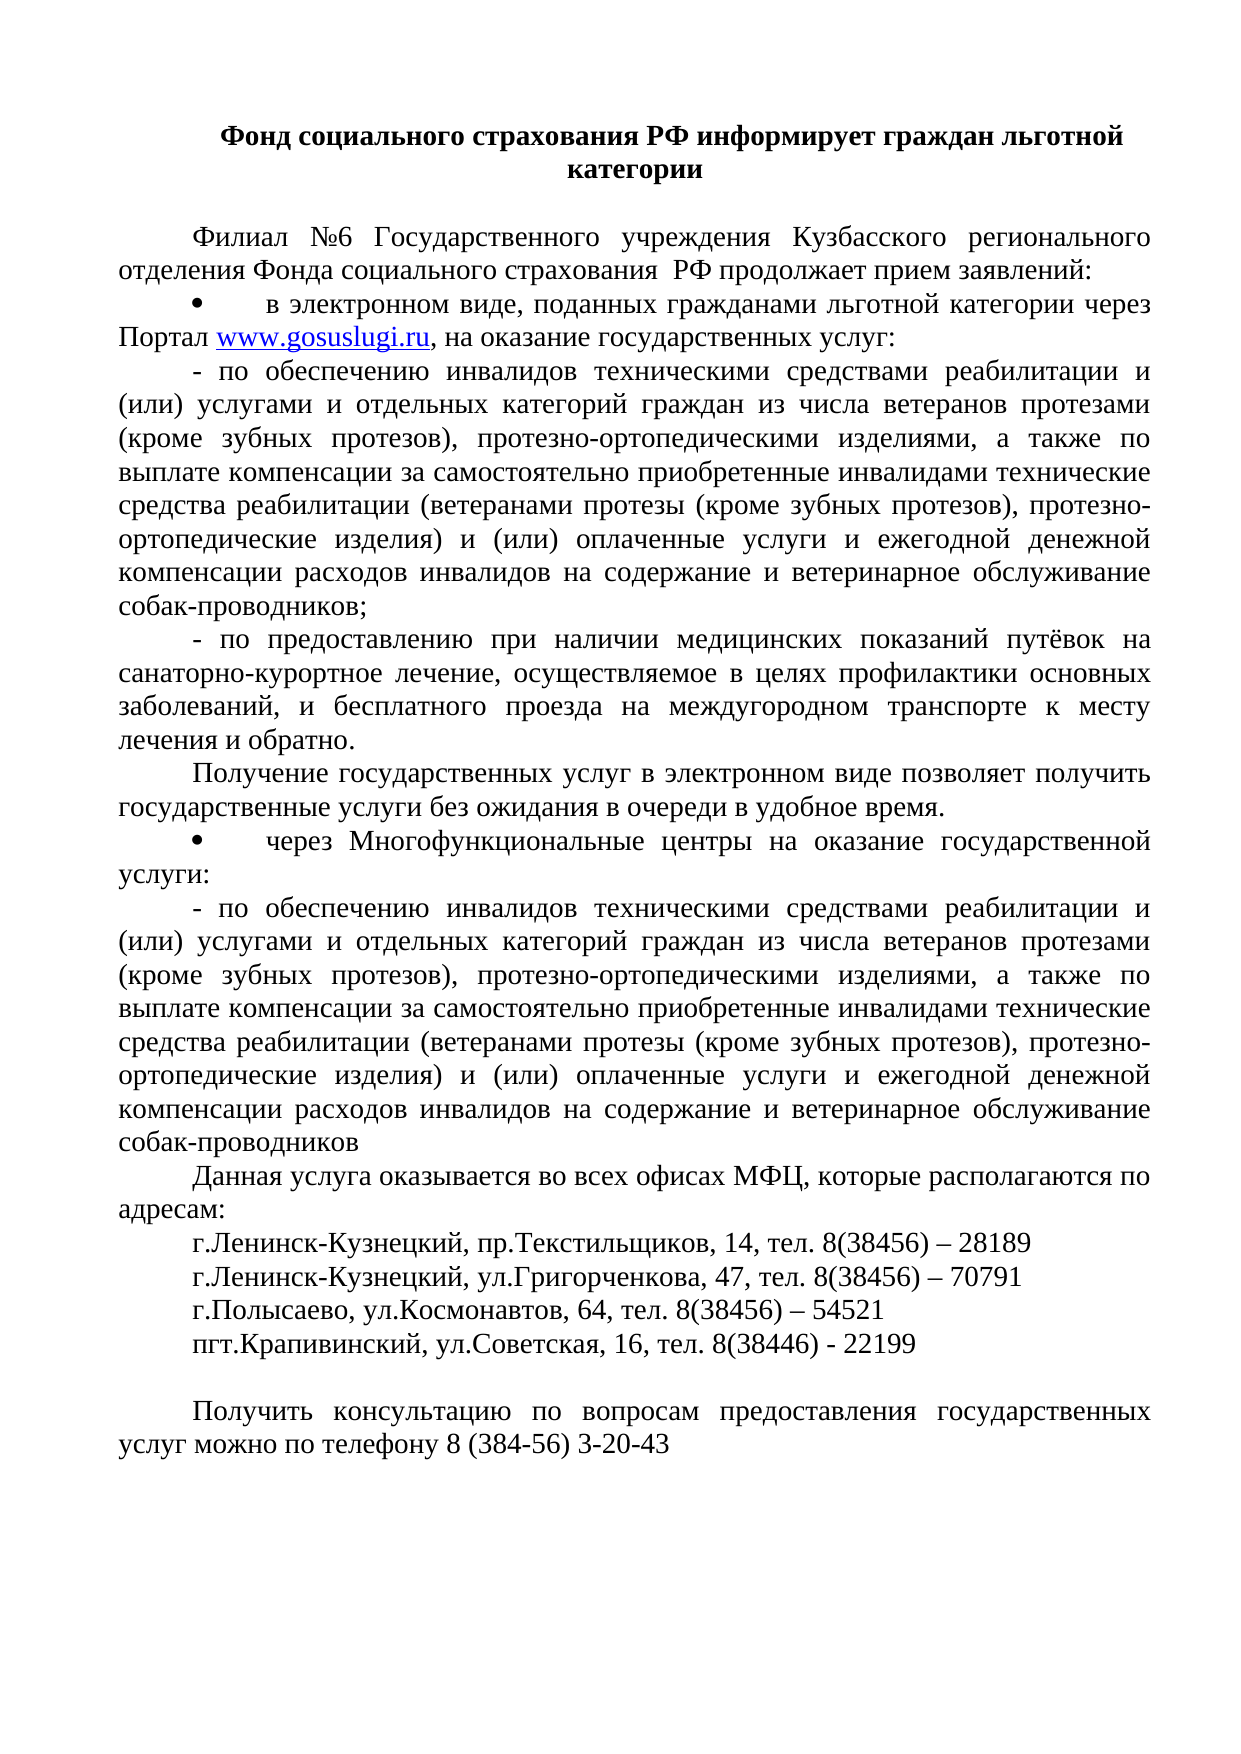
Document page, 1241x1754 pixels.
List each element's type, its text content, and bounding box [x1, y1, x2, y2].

text г.Ленинск-Кузнецкий, ул.Григорченкова, 47, тел. 8(38456) – 70791 [118, 1259, 1152, 1292]
text - по обеспечению инвалидов техническими средствами реабилитации и (или) услугами и отдельных категорий граждан из числа ветеранов протезами (кроме зубных протезов), протезно-ортопедическими изделиями, а также по выплате компенсации за самостоятельно приобретенные инвалидами технические средства реабилитации (ветеранами протезы (кроме зубных протезов), протезно-ортопедические изделия) и (или) оплаченные услуги и ежегодной денежной компенсации расходов инвалидов на содержание и ветеринарное обслуживание собак-проводников [118, 890, 1152, 1158]
list через Многофункциональные центры на оказание государственной услуги: [118, 823, 1152, 890]
text - по обеспечению инвалидов техническими средствами реабилитации и (или) услугами и отдельных категорий граждан из числа ветеранов протезами (кроме зубных протезов), протезно-ортопедическими изделиями, а также по выплате компенсации за самостоятельно приобретенные инвалидами технические средства реабилитации (ветеранами протезы (кроме зубных протезов), протезно-ортопедические изделия) и (или) оплаченные услуги и ежегодной денежной компенсации расходов инвалидов на содержание и ветеринарное обслуживание собак-проводников; [118, 353, 1152, 621]
text Данная услуга оказывается во всех офисах МФЦ, которые располагаются по адресам: [118, 1158, 1152, 1225]
text Филиал №6 Государственного учреждения Кузбасского регионального отделения Фонда социального страхования РФ продолжает прием заявлений: [118, 219, 1152, 286]
text Получение государственных услуг в электронном виде позволяет получить государственные услуги без ожидания в очереди в удобное время. [118, 756, 1152, 823]
list в электронном виде, поданных гражданами льготной категории через Портал www.gosuslugi.ru, на оказание государственных услуг: [118, 286, 1152, 353]
text г.Ленинск-Кузнецкий, пр.Текстильщиков, 14, тел. 8(38456) – 28189 [118, 1225, 1152, 1259]
text Получить консультацию по вопросам предоставления государственных услуг можно по телефону 8 (384-56) 3-20-43 [118, 1393, 1152, 1460]
text г.Полысаево, ул.Космонавтов, 64, тел. 8(38456) – 54521 [118, 1292, 1152, 1326]
text - по предоставлению при наличии медицинских показаний путёвок на санаторно-курортное лечение, осуществляемое в целях профилактики основных заболеваний, и бесплатного проезда на междугородном транспорте к месту лечения и обратно. [118, 621, 1152, 756]
text Фонд социального страхования РФ информирует граждан льготной категории [118, 118, 1152, 185]
text пгт.Крапивинский, ул.Советская, 16, тел. 8(38446) - 22199 [118, 1326, 1152, 1359]
